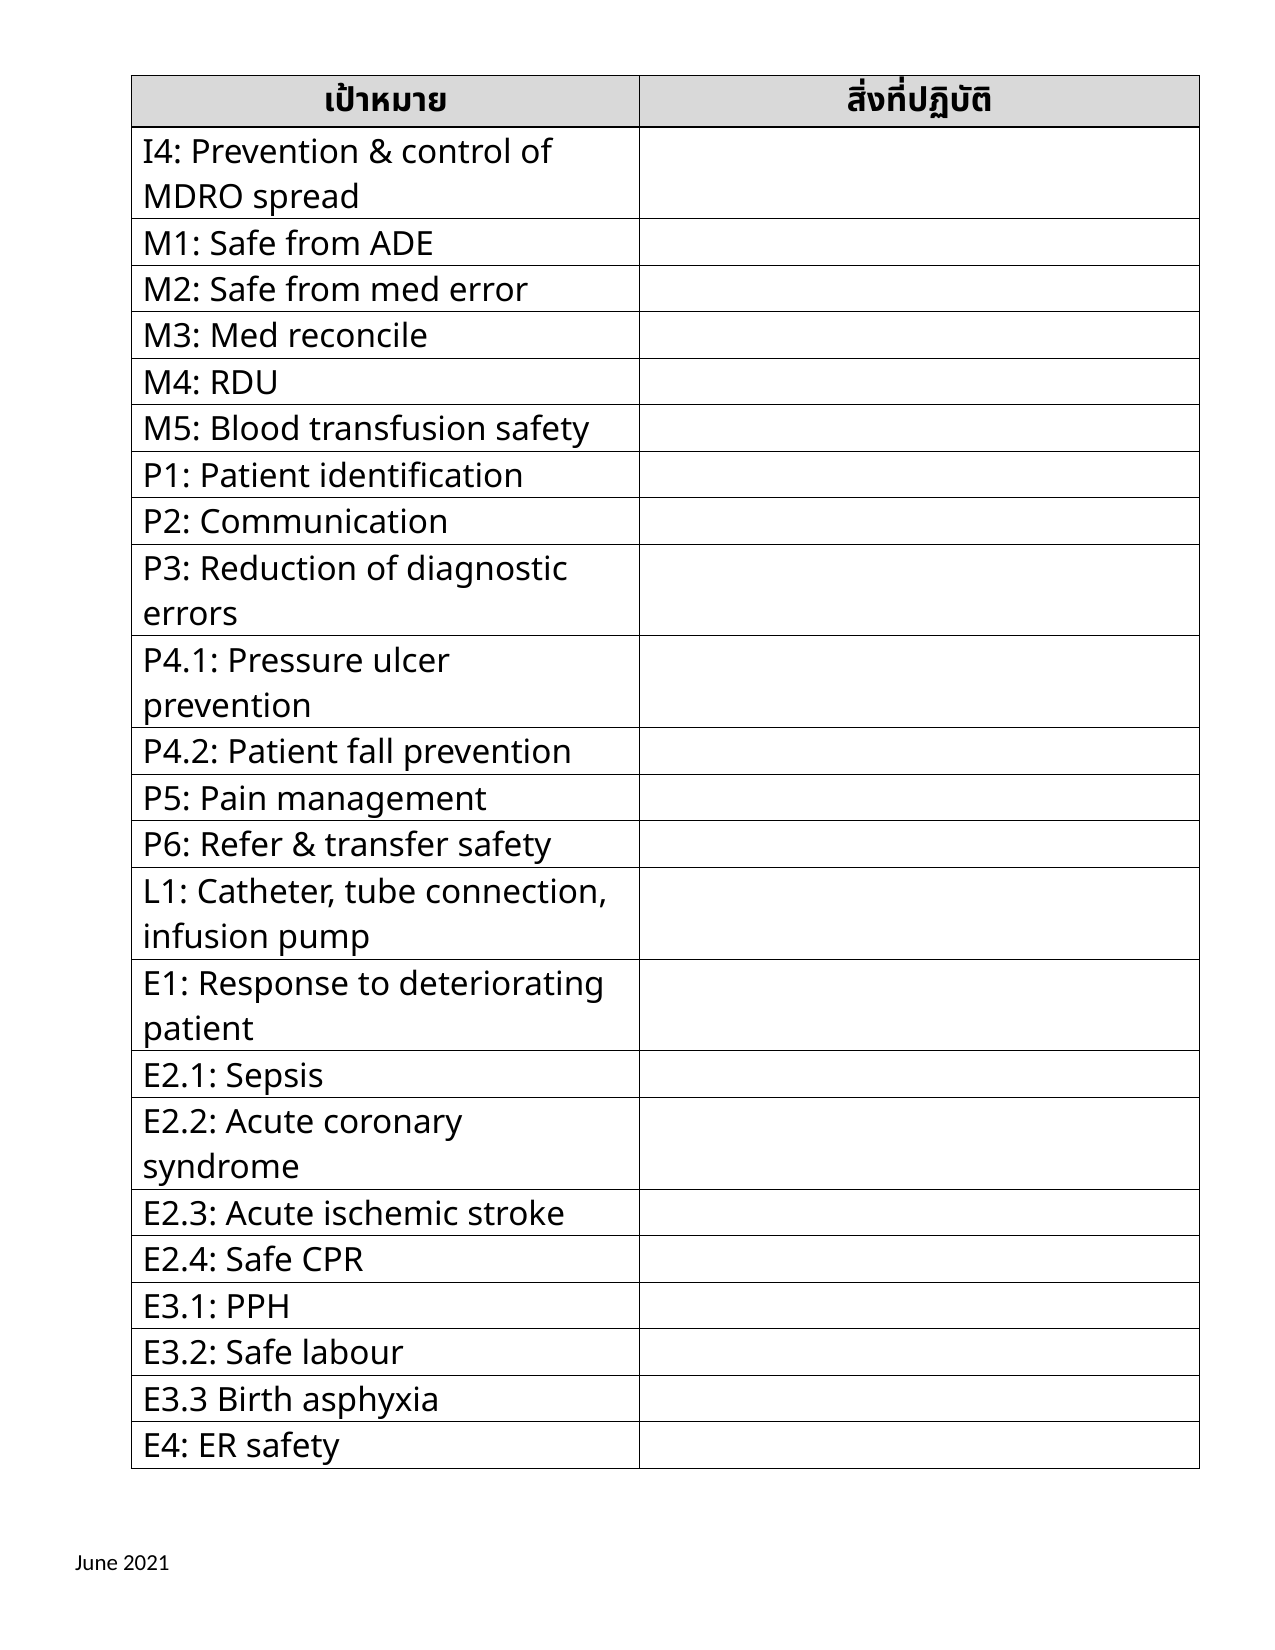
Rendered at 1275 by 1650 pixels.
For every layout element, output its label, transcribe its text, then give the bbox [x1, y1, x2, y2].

table_cell E3.2: Safe labour [132, 1329, 639, 1374]
table_cell P6: Refer & transfer safety [132, 821, 639, 867]
table_cell E3.1: PPH [132, 1283, 639, 1328]
table_cell E2.4: Safe CPR [132, 1236, 639, 1282]
table_cell L1: Catheter, tube connection, infusion pump [132, 868, 639, 958]
table_header เป้าหมาย [132, 76, 639, 126]
table_cell E2.3: Acute ischemic stroke [132, 1190, 639, 1235]
table_cell [640, 1190, 1199, 1235]
table_cell M2: Safe from med error [132, 266, 639, 311]
table_cell [640, 498, 1199, 543]
table_cell I4: Prevention & control of MDRO spread [132, 128, 639, 218]
table_cell E3.3 Birth asphyxia [132, 1376, 639, 1421]
table_cell [640, 960, 1199, 1050]
table_cell P4.2: Patient fall prevention [132, 728, 639, 774]
table_cell E1: Response to deteriorating patient [132, 960, 639, 1050]
table_cell [640, 452, 1199, 497]
table_cell E2.2: Acute coronary syndrome [132, 1098, 639, 1189]
table_cell M1: Safe from ADE [132, 219, 639, 265]
table_cell [640, 266, 1199, 311]
table_cell M3: Med reconcile [132, 312, 639, 358]
table_cell [640, 1376, 1199, 1421]
table_cell [640, 775, 1199, 820]
table_cell [640, 1098, 1199, 1189]
table_cell [640, 1236, 1199, 1282]
table_cell P5: Pain management [132, 775, 639, 820]
table_cell [640, 219, 1199, 265]
table_cell [640, 1051, 1199, 1097]
table_cell [640, 312, 1199, 358]
table_cell M4: RDU [132, 359, 639, 404]
table_cell [640, 405, 1199, 451]
table_cell [640, 821, 1199, 867]
table_cell [640, 545, 1199, 635]
table_cell [640, 1329, 1199, 1374]
table_cell P2: Communication [132, 498, 639, 543]
table_cell [640, 1422, 1199, 1467]
table_cell M5: Blood transfusion safety [132, 405, 639, 451]
table_cell P1: Patient identification [132, 452, 639, 497]
table_cell [640, 359, 1199, 404]
table_cell E2.1: Sepsis [132, 1051, 639, 1097]
table_cell [640, 1283, 1199, 1328]
table_cell E4: ER safety [132, 1422, 639, 1467]
table_cell [640, 128, 1199, 218]
table_cell P4.1: Pressure ulcer prevention [132, 636, 639, 727]
table_cell [640, 636, 1199, 727]
table_cell P3: Reduction of diagnostic errors [132, 545, 639, 635]
table_cell [640, 728, 1199, 774]
table_cell [640, 868, 1199, 958]
table_header สิ่งที่ปฏิบัติ [640, 76, 1199, 126]
